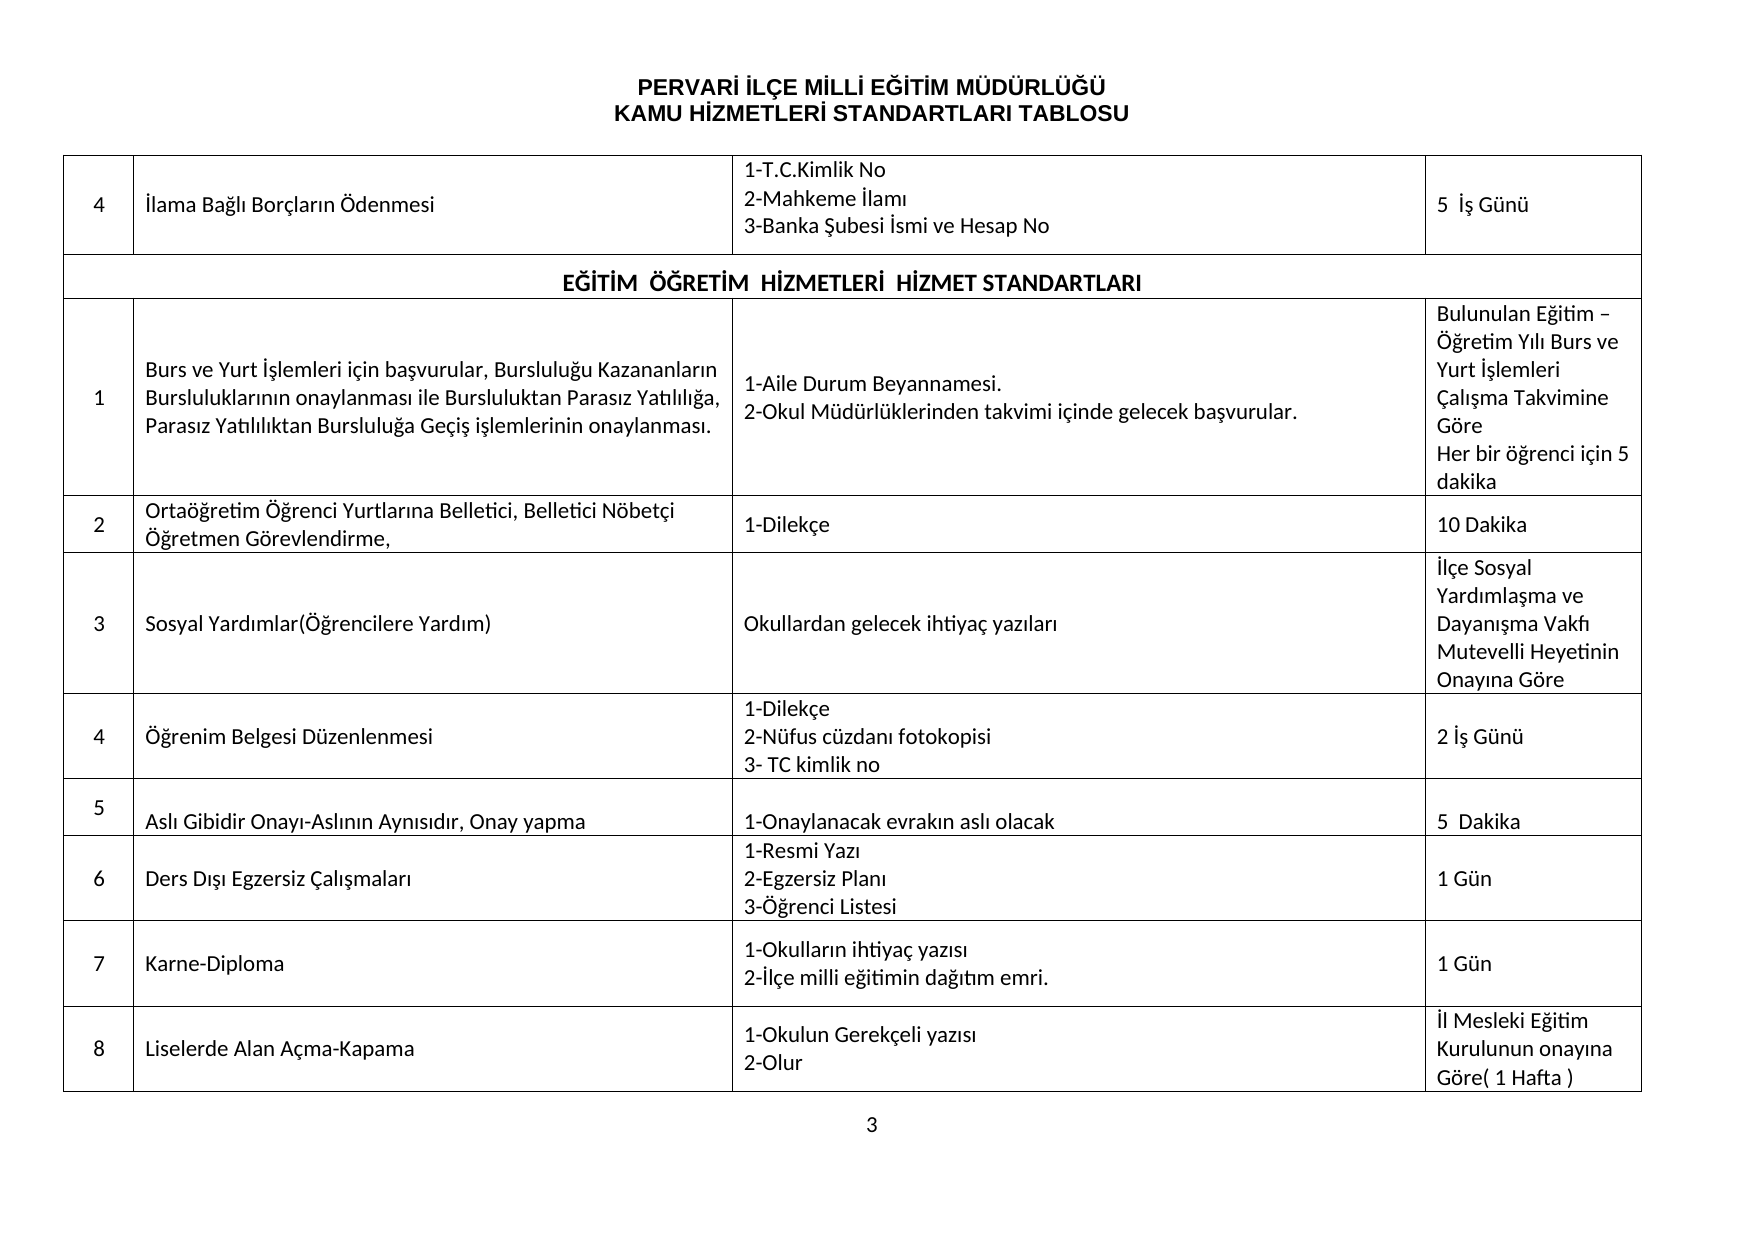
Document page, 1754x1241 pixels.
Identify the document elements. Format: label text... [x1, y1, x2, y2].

table_cell İlçe Sosyal Yardımlaşma ve Dayanışma Vakfı Mutevelli Heyetinin Onayına Göre [1426, 553, 1641, 693]
table_cell EĞİTİM ÖĞRETİM HİZMETLERİ HİZMET STANDARTLARI [64, 255, 1641, 298]
table_cell Burs ve Yurt İşlemleri için başvurular, Bursluluğu Kazananların Bursluluklarının onaylanması ile Bursluluktan Parasız Yatılılığa, Parasız Yatılılıktan Bursluluğa Geçiş işlemlerinin onaylanması. [134, 299, 732, 495]
table_cell Ders Dışı Egzersiz Çalışmaları [134, 836, 732, 920]
table_cell 5 Dakika [1426, 779, 1641, 835]
table_cell 10 Dakika [1426, 496, 1641, 552]
table_cell 5 [64, 779, 133, 835]
table_cell 1 [64, 299, 133, 495]
table_cell 6 [64, 836, 133, 920]
table_cell Bulunulan Eğitim –Öğretim Yılı Burs ve Yurt İşlemleri Çalışma Takvimine Göre Her bir öğrenci için 5 dakika [1426, 299, 1641, 495]
table_cell 1-Okulların ihtiyaç yazısı 2-İlçe milli eğitimin dağıtım emri. [733, 921, 1425, 1006]
table_cell 1-T.C.Kimlik No 2-Mahkeme İlamı 3-Banka Şubesi İsmi ve Hesap No [733, 156, 1425, 254]
table_cell Aslı Gibidir Onayı-Aslının Aynısıdır, Onay yapma [134, 779, 732, 835]
table_cell Sosyal Yardımlar(Öğrencilere Yardım) [134, 553, 732, 693]
table_cell 1-Dilekçe [733, 496, 1425, 552]
table_cell Liselerde Alan Açma-Kapama [134, 1007, 732, 1091]
table_cell Öğrenim Belgesi Düzenlenmesi [134, 694, 732, 778]
table_cell Karne-Diploma [134, 921, 732, 1006]
table_cell İl Mesleki Eğitim Kurulunun onayına Göre( 1 Hafta ) [1426, 1007, 1641, 1091]
table_cell 3 [64, 553, 133, 693]
table_cell 1-Resmi Yazı 2-Egzersiz Planı 3-Öğrenci Listesi [733, 836, 1425, 920]
table_cell 4 [64, 156, 133, 254]
table_cell 1 Gün [1426, 836, 1641, 920]
table_cell 1-Aile Durum Beyannamesi. 2-Okul Müdürlüklerinden takvimi içinde gelecek başvurular. [733, 299, 1425, 495]
table_cell 8 [64, 1007, 133, 1091]
table_cell 7 [64, 921, 133, 1006]
table_cell İlama Bağlı Borçların Ödenmesi [134, 156, 732, 254]
table_cell Ortaöğretim Öğrenci Yurtlarına Belletici, Belletici Nöbetçi Öğretmen Görevlendirme, [134, 496, 732, 552]
table_cell 1 Gün [1426, 921, 1641, 1006]
table_cell 4 [64, 694, 133, 778]
table_cell Okullardan gelecek ihtiyaç yazıları [733, 553, 1425, 693]
table_cell 5 İş Günü [1426, 156, 1641, 254]
table_cell 2 İş Günü [1426, 694, 1641, 778]
table_cell 1-Dilekçe 2-Nüfus cüzdanı fotokopisi 3- TC kimlik no [733, 694, 1425, 778]
table_cell 2 [64, 496, 133, 552]
table_cell 1-Onaylanacak evrakın aslı olacak [733, 779, 1425, 835]
table_cell 1-Okulun Gerekçeli yazısı 2-Olur [733, 1007, 1425, 1091]
